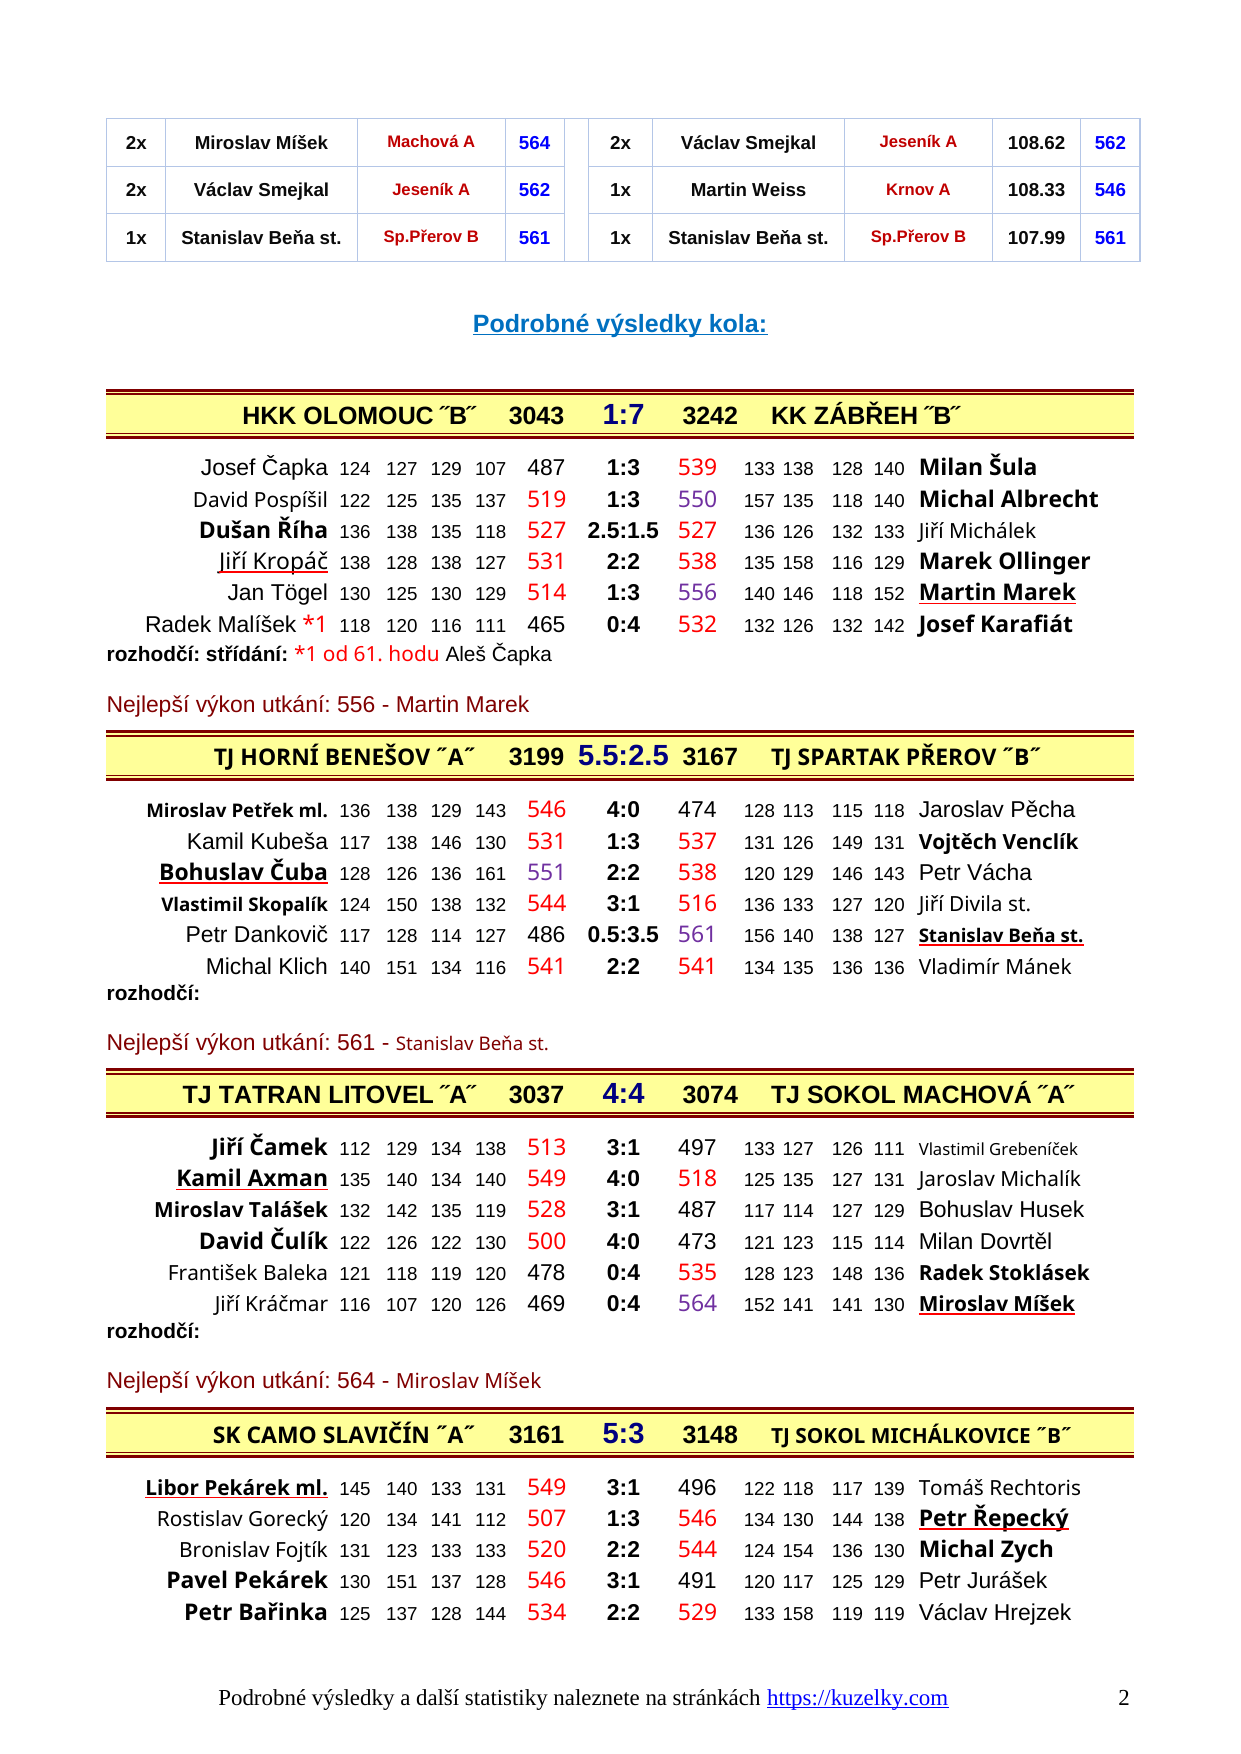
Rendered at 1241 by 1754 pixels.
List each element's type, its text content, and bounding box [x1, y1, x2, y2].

text Jiří Čamek 112 129 134 138 513 3:1 497 133 127 126 111 Vlastimil Grebeníček [106, 1131, 1134, 1162]
text Josef Čapka 124 127 129 107 487 1:3 539 133 138 128 140 Milan Šula [106, 451, 1134, 483]
text Radek Malíšek *1 118 120 116 111 465 0:4 532 132 126 132 142 Josef Karafiát [106, 608, 1134, 639]
text Nejlepší výkon utkání: 556 - Martin Marek [106, 691, 1134, 718]
table_cell Martin Weiss [653, 167, 844, 213]
text Dušan Říha 136 138 135 118 527 2.5:1.5 527 136 126 132 133 Jiří Michálek [106, 514, 1134, 545]
text rozhodčí: [106, 1318, 1134, 1342]
text Miroslav Talášek 132 142 135 119 528 3:1 487 117 114 127 129 Bohuslav Husek [106, 1193, 1134, 1225]
text Jiří Kráčmar 116 107 120 126 469 0:4 564 152 141 141 130 Miroslav Míšek [106, 1287, 1134, 1318]
table_cell 546 [1081, 167, 1139, 213]
table_cell Machová A [358, 119, 505, 166]
text rozhodčí: [106, 981, 1134, 1005]
table_cell Jeseník A [845, 119, 992, 166]
text Podrobné výsledky kola: [94, 308, 1145, 337]
table_cell 564 [506, 119, 564, 166]
text TJ Horní Benešov ˝A˝ 3199 5.5:2.5 3167 TJ Spartak Přerov ˝B˝ [106, 737, 1134, 775]
text Michal Klich 140 151 134 116 541 2:2 541 134 135 136 136 Vladimír Mánek [106, 950, 1134, 981]
text Petr Bařinka 125 137 128 144 534 2:2 529 133 158 119 119 Václav Hrejzek [106, 1596, 1134, 1627]
table_cell 561 [1081, 214, 1139, 261]
text Kamil Axman 135 140 134 140 549 4:0 518 125 135 127 131 Jaroslav Michalík [106, 1162, 1134, 1193]
table_cell Jeseník A [358, 167, 505, 213]
table_cell 561 [506, 214, 564, 261]
text SK Camo Slavičín ˝A˝ 3161 5:3 3148 TJ Sokol Michálkovice ˝B˝ [106, 1414, 1134, 1452]
table_cell 108.62 [993, 119, 1080, 166]
text Miroslav Petřek ml. 136 138 129 143 546 4:0 474 128 113 115 118 Jaroslav Pěcha [106, 793, 1134, 825]
table_cell Miroslav Míšek [166, 119, 357, 166]
text rozhodčí: střídání: *1 od 61. hodu Aleš Čapka [106, 639, 1134, 667]
table_cell 1x [589, 214, 652, 261]
text Nejlepší výkon utkání: 561 - Stanislav Beňa st. [106, 1029, 1134, 1056]
text František Baleka 121 118 119 120 478 0:4 535 128 123 148 136 Radek Stoklásek [106, 1256, 1134, 1287]
text Libor Pekárek ml. 145 140 133 131 549 3:1 496 122 118 117 139 Tomáš Rechtoris [106, 1471, 1134, 1502]
table_cell Stanislav Beňa st. [166, 214, 357, 261]
text Petr Dankovič 117 128 114 127 486 0.5:3.5 561 156 140 138 127 Stanislav Beňa st. [106, 918, 1134, 950]
text Bohuslav Čuba 128 126 136 161 551 2:2 538 120 129 146 143 Petr Vácha [106, 856, 1134, 887]
text Jiří Kropáč 138 128 138 127 531 2:2 538 135 158 116 129 Marek Ollinger [106, 545, 1134, 576]
table_cell 562 [1081, 119, 1139, 166]
text David Pospíšil 122 125 135 137 519 1:3 550 157 135 118 140 Michal Albrecht [106, 483, 1134, 514]
text Rostislav Gorecký 120 134 141 112 507 1:3 546 134 130 144 138 Petr Řepecký [106, 1502, 1134, 1533]
table_cell 562 [506, 167, 564, 213]
text HKK Olomouc ˝B˝ 3043 1:7 3242 KK Zábřeh ˝B˝ [106, 395, 1134, 433]
text Nejlepší výkon utkání: 564 - Miroslav Míšek [106, 1366, 1134, 1395]
table_cell 1x [589, 167, 652, 213]
text David Čulík 122 126 122 130 500 4:0 473 121 123 115 114 Milan Dovrtěl [106, 1225, 1134, 1256]
table_cell Sp.Přerov B [358, 214, 505, 261]
table_cell 107.99 [993, 214, 1080, 261]
text Kamil Kubeša 117 138 146 130 531 1:3 537 131 126 149 131 Vojtěch Venclík [106, 825, 1134, 856]
table_cell 1x [107, 214, 165, 261]
text Pavel Pekárek 130 151 137 128 546 3:1 491 120 117 125 129 Petr Jurášek [106, 1564, 1134, 1596]
text Vlastimil Skopalík 124 150 138 132 544 3:1 516 136 133 127 120 Jiří Divila st. [106, 887, 1134, 918]
text Bronislav Fojtík 131 123 133 133 520 2:2 544 124 154 136 130 Michal Zych [106, 1533, 1134, 1564]
text TJ Tatran Litovel ˝A˝ 3037 4:4 3074 TJ Sokol Machová ˝A˝ [106, 1075, 1134, 1112]
table_cell 108.33 [993, 167, 1080, 213]
table_cell Krnov A [845, 167, 992, 213]
text Jan Tögel 130 125 130 129 514 1:3 556 140 146 118 152 Martin Marek [106, 576, 1134, 608]
table_cell Václav Smejkal [166, 167, 357, 213]
table_cell Václav Smejkal [653, 119, 844, 166]
table_cell 2x [589, 119, 652, 166]
table_cell Sp.Přerov B [845, 214, 992, 261]
table_cell 2x [107, 167, 165, 213]
table_cell 2x [107, 119, 165, 166]
table_cell Stanislav Beňa st. [653, 214, 844, 261]
